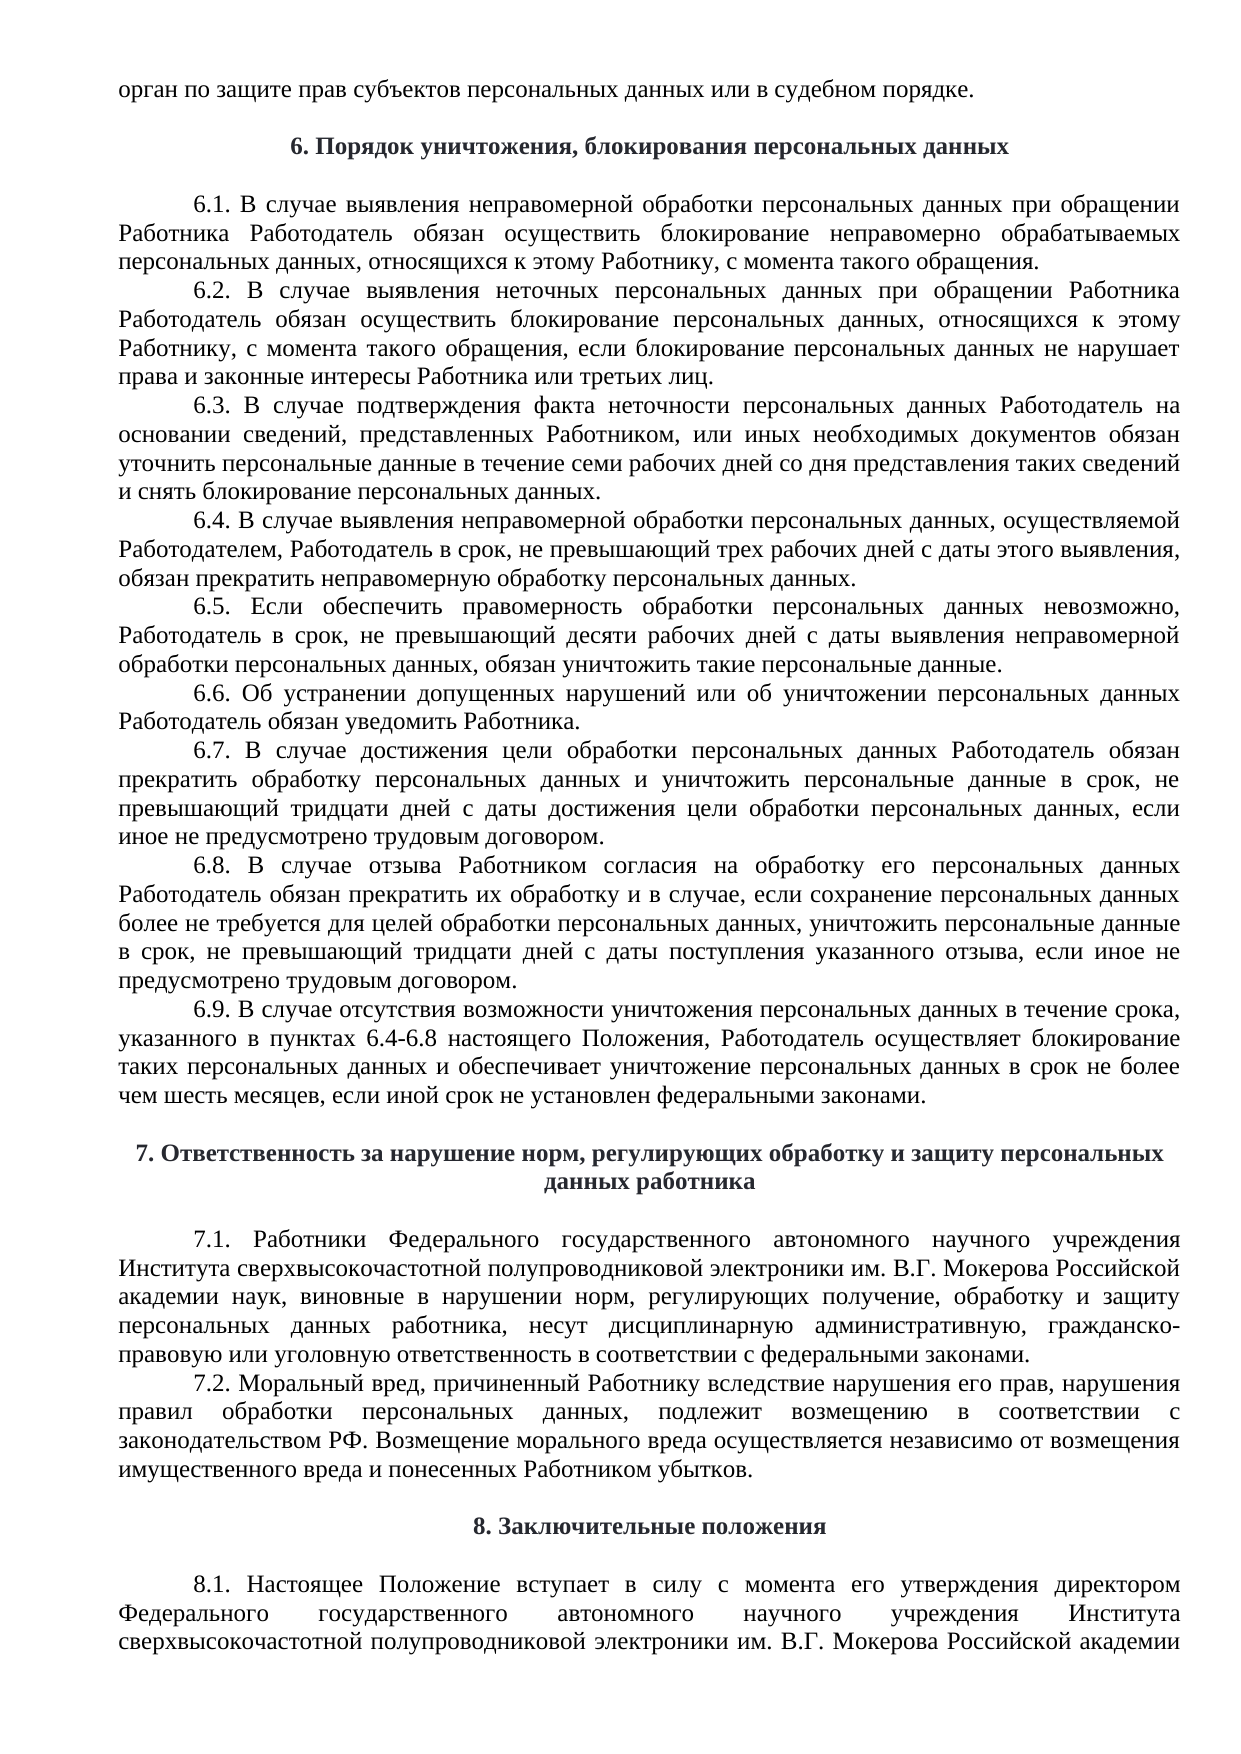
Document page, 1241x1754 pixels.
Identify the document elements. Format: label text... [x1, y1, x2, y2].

text 6.4. В случае выявления неправомерной обработки персональных данных, осуществляемой Работодателем, Работодатель в срок, не превышающий трех рабочих дней с даты этого выявления, обязан прекратить неправомерную обработку персональных данных. [118, 505, 1181, 591]
text 6.5. Если обеспечить правомерность обработки персональных данных невозможно, Работодатель в срок, не превышающий десяти рабочих дней с даты выявления неправомерной обработки персональных данных, обязан уничтожить такие персональные данные. [118, 591, 1181, 678]
text 7.2. Моральный вред, причиненный Работнику вследствие нарушения его прав, нарушения правил обработки персональных данных, подлежит возмещению в соответствии с законодательством РФ. Возмещение морального вреда осуществляется независимо от возмещения имущественного вреда и понесенных Работником убытков. [118, 1368, 1181, 1483]
text 6.6. Об устранении допущенных нарушений или об уничтожении персональных данных Работодатель обязан уведомить Работника. [118, 678, 1181, 735]
text 6.8. В случае отзыва Работником согласия на обработку его персональных данных Работодатель обязан прекратить их обработку и в случае, если сохранение персональных данных более не требуется для целей обработки персональных данных, уничтожить персональные данные в срок, не превышающий тридцати дней с даты поступления указанного отзыва, если иное не предусмотрено трудовым договором. [118, 850, 1181, 994]
text 6.1. В случае выявления неправомерной обработки персональных данных при обращении Работника Работодатель обязан осуществить блокирование неправомерно обрабатываемых персональных данных, относящихся к этому Работнику, с момента такого обращения. [118, 189, 1181, 275]
text 6.7. В случае достижения цели обработки персональных данных Работодатель обязан прекратить обработку персональных данных и уничтожить персональные данные в срок, не превышающий тридцати дней с даты достижения цели обработки персональных данных, если иное не предусмотрено трудовым договором. [118, 735, 1181, 850]
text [118, 1569, 1181, 1655]
text 6. Порядок уничтожения, блокирования персональных данных [118, 131, 1181, 160]
text 8. Заключительные положения [118, 1511, 1181, 1540]
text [118, 74, 1181, 103]
text 6.2. В случае выявления неточных персональных данных при обращении Работника Работодатель обязан осуществить блокирование персональных данных, относящихся к этому Работнику, с момента такого обращения, если блокирование персональных данных не нарушает права и законные интересы Работника или третьих лиц. [118, 275, 1181, 390]
text 6.9. В случае отсутствия возможности уничтожения персональных данных в течение срока, указанного в пунктах 6.4-6.8 настоящего Положения, Работодатель осуществляет блокирование таких персональных данных и обеспечивает уничтожение персональных данных в срок не более чем шесть месяцев, если иной срок не установлен федеральными законами. [118, 994, 1181, 1109]
text 6.3. В случае подтверждения факта неточности персональных данных Работодатель на основании сведений, представленных Работником, или иных необходимых документов обязан уточнить персональные данные в течение семи рабочих дней со дня представления таких сведений и снять блокирование персональных данных. [118, 390, 1181, 505]
text 7.1. Работники Федерального государственного автономного научного учреждения Института сверхвысокочастотной полупроводниковой электроники им. В.Г. Мокерова Российской академии наук, виновные в нарушении норм, регулирующих получение, обработку и защиту персональных данных работника, несут дисциплинарную административную, гражданско-правовую или уголовную ответственность в соответствии с федеральными законами. [118, 1224, 1181, 1368]
text 7. Ответственность за нарушение норм, регулирующих обработку и защиту персональных данных работника [118, 1138, 1181, 1195]
